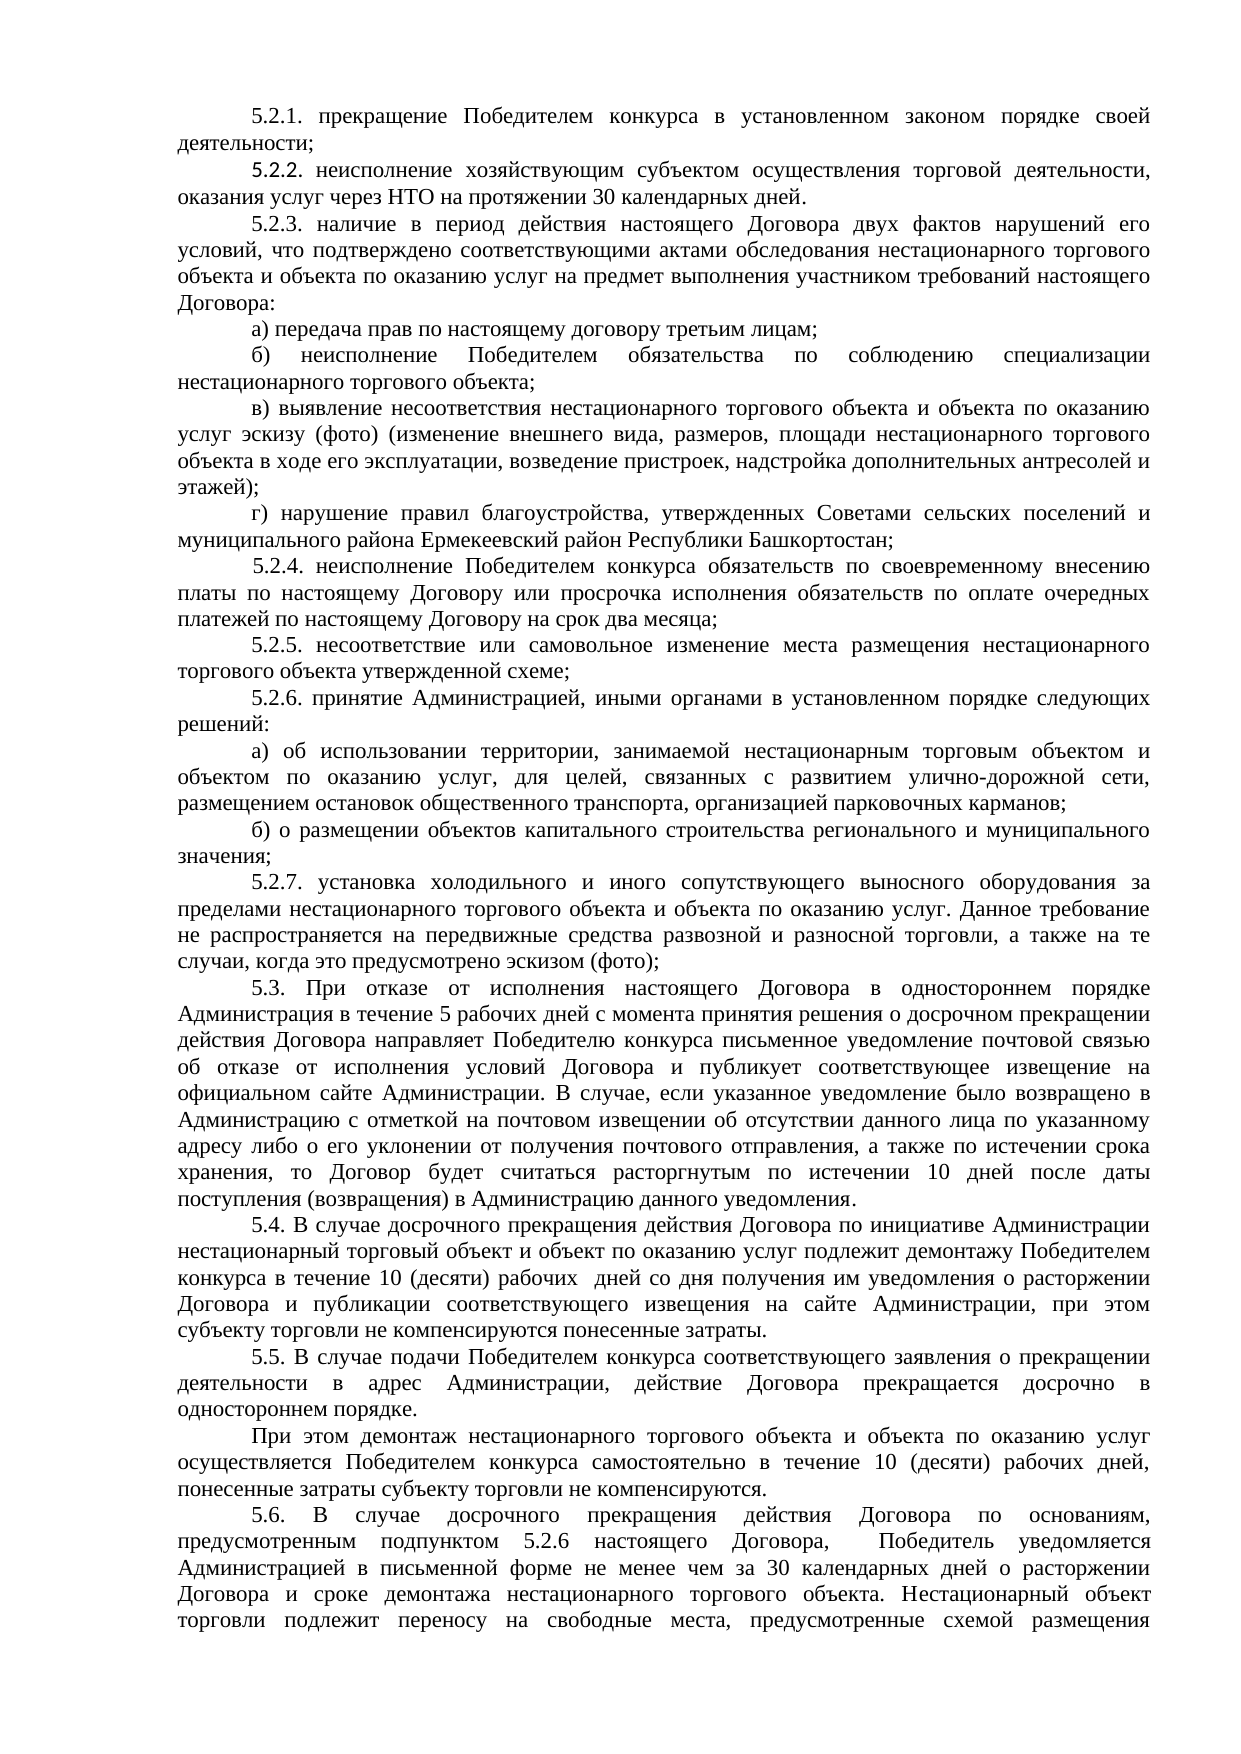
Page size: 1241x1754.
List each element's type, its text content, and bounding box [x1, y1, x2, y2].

text 5.2.4. неисполнение Победителем конкурса обязательств по своевременному внесению платы по настоящему Договору или просрочка исполнения обязательств по оплате очередных платежей по настоящему Договору на срок два месяца; [177, 552, 1152, 631]
text б) неисполнение Победителем обязательства по соблюдению специализации нестационарного торгового объекта; [177, 341, 1152, 394]
text 5.3. При отказе от исполнения настоящего Договора в одностороннем порядке Администрация в течение 5 рабочих дней с момента принятия решения о досрочном прекращении действия Договора направляет Победителю конкурса письменное уведомление почтовой связью об отказе от исполнения условий Договора и публикует соответствующее извещение на официальном сайте Администрации. В случае, если указанное уведомление было возвращено в Администрацию с отметкой на почтовом извещении об отсутствии данного лица по указанному адресу либо о его уклонении от получения почтового отправления, а также по истечении срока хранения, то Договор будет считаться расторгнутым по истечении 10 дней после даты поступления (возвращения) в Администрацию данного уведомления. [177, 974, 1152, 1211]
text в) выявление несоответствия нестационарного торгового объекта и объекта по оказанию услуг эскизу (фото) (изменение внешнего вида, размеров, площади нестационарного торгового объекта в ходе его эксплуатации, возведение пристроек, надстройка дополнительных антресолей и этажей); [177, 394, 1152, 499]
text а) об использовании территории, занимаемой нестационарным торговым объектом и объектом по оказанию услуг, для целей, связанных с развитием улично-дорожной сети, размещением остановок общественного транспорта, организацией парковочных карманов; [177, 737, 1152, 816]
text 5.2.3. наличие в период действия настоящего Договора двух фактов нарушений его условий, что подтверждено соответствующими актами обследования нестационарного торгового объекта и объекта по оказанию услуг на предмет выполнения участником требований настоящего Договора: [177, 209, 1152, 315]
text 5.2.5. несоответствие или самовольное изменение места размещения нестационарного торгового объекта утвержденной схеме; [177, 631, 1152, 684]
text 5.2.7. установка холодильного и иного сопутствующего выносного оборудования за пределами нестационарного торгового объекта и объекта по оказанию услуг. Данное требование не распространяется на передвижные средства развозной и разносной торговли, а также на те случаи, когда это предусмотрено эскизом (фото); [177, 868, 1152, 974]
text При этом демонтаж нестационарного торгового объекта и объекта по оказанию услуг осуществляется Победителем конкурса самостоятельно в течение 10 (десяти) рабочих дней, понесенные затраты субъекту торговли не компенсируются. [177, 1422, 1152, 1501]
text 5.5. В случае подачи Победителем конкурса соответствующего заявления о прекращении деятельности в адрес Администрации, действие Договора прекращается досрочно в одностороннем порядке. [177, 1343, 1152, 1422]
text 5.2.6. принятие Администрацией, иными органами в установленном порядке следующих решений: [177, 684, 1152, 737]
text г) нарушение правил благоустройства, утвержденных Советами сельских поселений и муниципального района Ермекеевский район Республики Башкортостан; [177, 499, 1152, 552]
text 5.2.1. прекращение Победителем конкурса в установленном законом порядке своей деятельности; [177, 102, 1152, 155]
text 5.4. В случае досрочного прекращения действия Договора по инициативе Администрации нестационарный торговый объект и объект по оказанию услуг подлежит демонтажу Победителем конкурса в течение 10 (десяти) рабочих дней со дня получения им уведомления о расторжении Договора и публикации соответствующего извещения на сайте Администрации, при этом субъекту торговли не компенсируются понесенные затраты. [177, 1211, 1152, 1343]
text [177, 1501, 1152, 1633]
text 5.2.2. неисполнение хозяйствующим субъектом осуществления торговой деятельности, оказания услуг через НТО на протяжении 30 календарных дней. [177, 155, 1152, 209]
text а) передача прав по настоящему договору третьим лицам; [177, 315, 1152, 341]
text б) о размещении объектов капитального строительства регионального и муниципального значения; [177, 816, 1152, 868]
